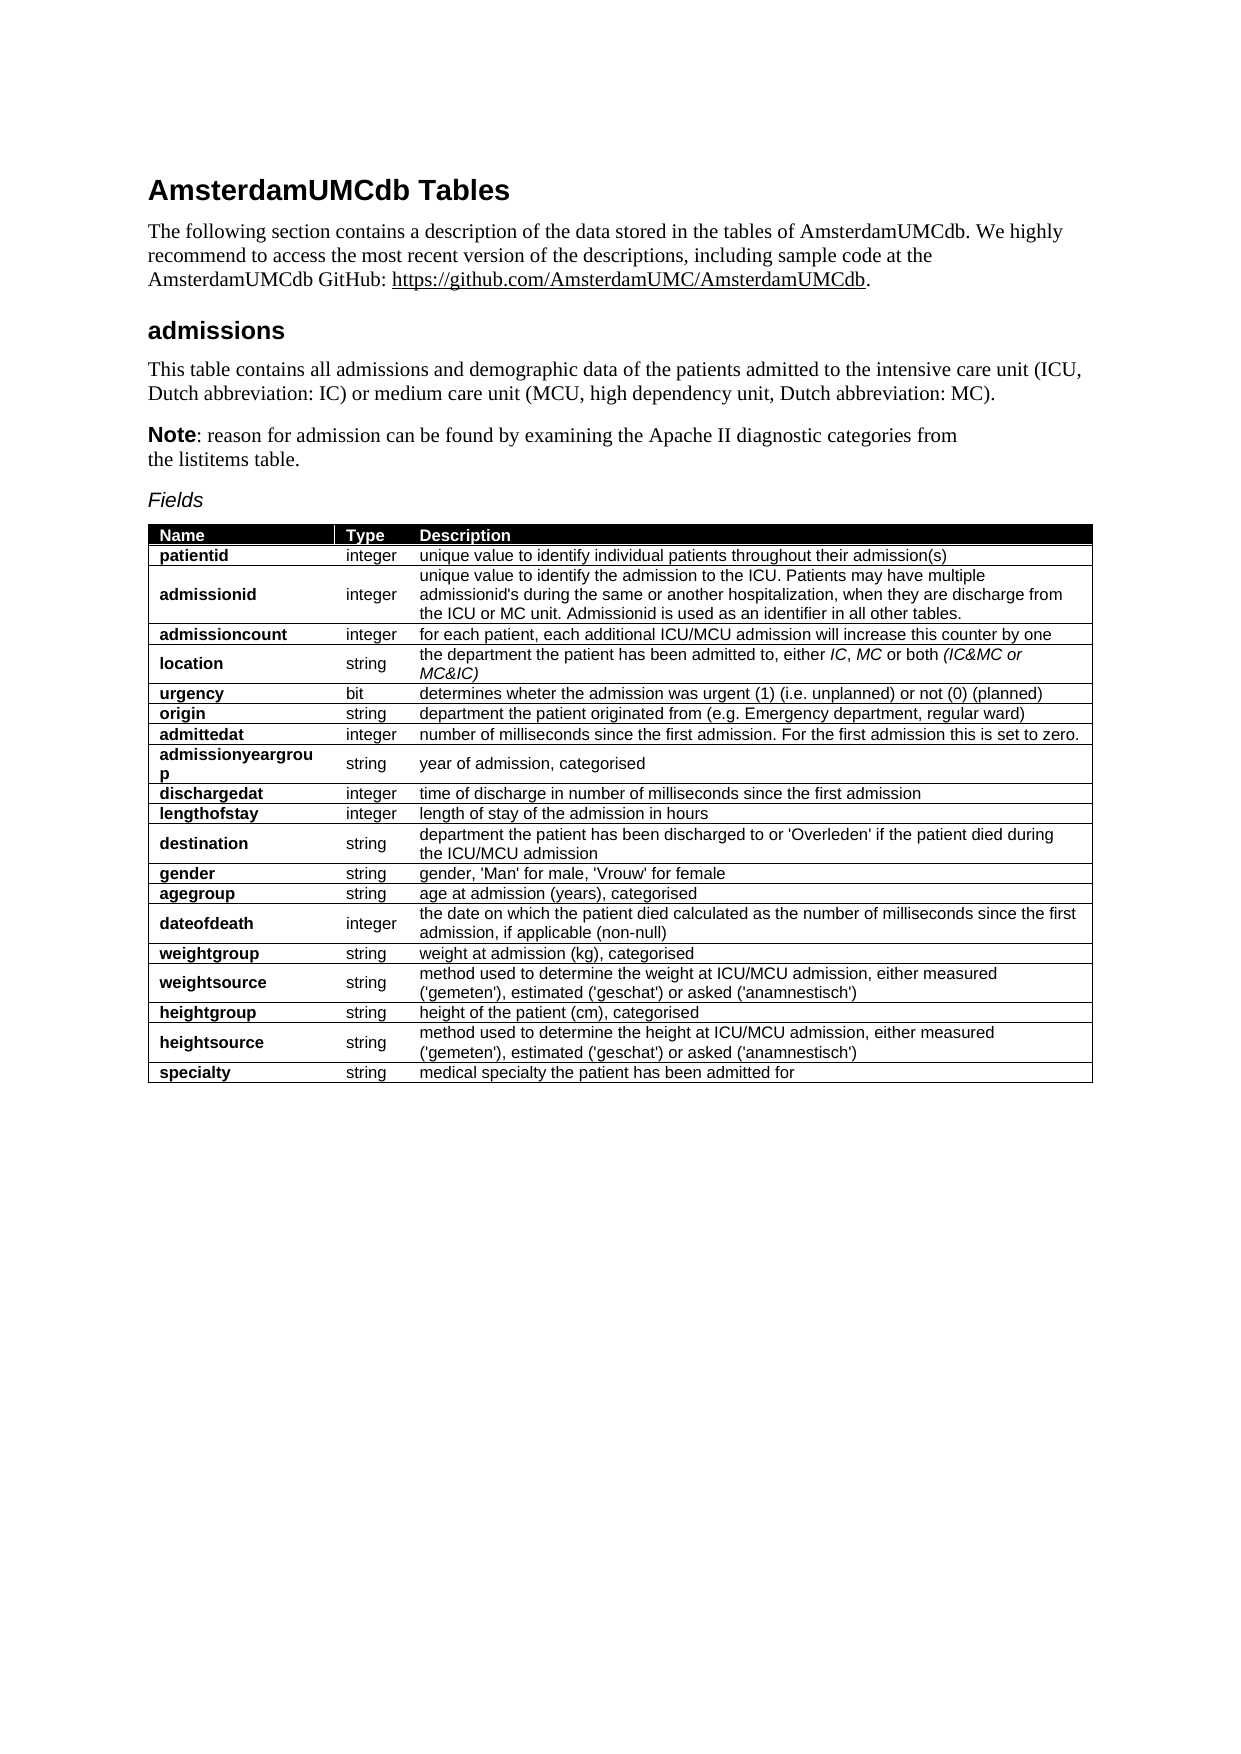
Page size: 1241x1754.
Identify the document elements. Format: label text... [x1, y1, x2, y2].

table_header Name [149, 525, 334, 544]
table_cell department the patient has been discharged to or 'Overleden' if the patient died during the ICU/MCU admission [408, 824, 1092, 863]
table_cell bit [335, 684, 408, 703]
table_cell integer [335, 724, 408, 743]
table_cell string [335, 1063, 408, 1082]
table_cell integer [335, 546, 408, 565]
table_cell method used to determine the height at ICU/MCU admission, either measured ('gemeten'), estimated ('geschat') or asked ('anamnestisch') [408, 1023, 1092, 1062]
table_cell unique value to identify individual patients throughout their admission(s) [408, 546, 1092, 565]
table_cell integer [335, 904, 408, 942]
table_cell string [335, 964, 408, 1002]
table_cell gender [149, 864, 334, 883]
table_cell string [335, 944, 408, 963]
table_cell medical specialty the patient has been admitted for [408, 1063, 1092, 1082]
table_cell age at admission (years), categorised [408, 884, 1092, 903]
table_cell length of stay of the admission in hours [408, 804, 1092, 823]
subtitle admissions [148, 316, 1093, 344]
table_cell integer [335, 804, 408, 823]
table_cell the department the patient has been admitted to, either IC, MC or both (IC&MC or MC&IC) [408, 645, 1092, 683]
table_cell the date on which the patient died calculated as the number of milliseconds since the first admission, if applicable (non-null) [408, 904, 1092, 942]
table_cell string [335, 1003, 408, 1022]
table_cell department the patient originated from (e.g. Emergency department, regular ward) [408, 704, 1092, 723]
text The following section contains a description of the data stored in the tables of AmsterdamUMCdb. We highly recommend to access the most recent version of the descriptions, including sample code at the AmsterdamUMCdb GitHub: https://github.com/AmsterdamUMC/AmsterdamUMCdb. [148, 219, 1093, 291]
table_cell lengthofstay [149, 804, 334, 823]
table_cell string [335, 1023, 408, 1062]
table_cell string [335, 745, 408, 783]
table_cell integer [335, 784, 408, 803]
table_header Description [408, 525, 1092, 544]
table_cell year of admission, categorised [408, 745, 1092, 783]
table_cell unique value to identify the admission to the ICU. Patients may have multiple admissionid's during the same or another hospitalization, when they are discharge from the ICU or MC unit. Admissionid is used as an identifier in all other tables. [408, 566, 1092, 623]
subtitle AmsterdamUMCdb Tables [148, 173, 1093, 206]
table_cell dischargedat [149, 784, 334, 803]
table_cell method used to determine the weight at ICU/MCU admission, either measured ('gemeten'), estimated ('geschat') or asked ('anamnestisch') [408, 964, 1092, 1002]
table_cell agegroup [149, 884, 334, 903]
table_cell string [335, 824, 408, 863]
table_cell gender, 'Man' for male, 'Vrouw' for female [408, 864, 1092, 883]
table_cell integer [335, 566, 408, 623]
table_cell urgency [149, 684, 334, 703]
table_cell string [335, 884, 408, 903]
table_cell time of discharge in number of milliseconds since the first admission [408, 784, 1092, 803]
table_cell string [335, 645, 408, 683]
table_cell specialty [149, 1063, 334, 1082]
table_cell string [335, 864, 408, 883]
table_cell location [149, 645, 334, 683]
table_cell patientid [149, 546, 334, 565]
table_cell heightgroup [149, 1003, 334, 1022]
text Note: reason for admission can be found by examining the Apache II diagnostic categories from the listitems table. [148, 422, 1093, 471]
text This table contains all admissions and demographic data of the patients admitted to the intensive care unit (ICU, Dutch abbreviation: IC) or medium care unit (MCU, high dependency unit, Dutch abbreviation: MC). [148, 357, 1093, 405]
table_cell determines wheter the admission was urgent (1) (i.e. unplanned) or not (0) (planned) [408, 684, 1092, 703]
table_cell for each patient, each additional ICU/MCU admission will increase this counter by one [408, 624, 1092, 643]
table_cell admittedat [149, 724, 334, 743]
table_cell dateofdeath [149, 904, 334, 942]
table_cell weight at admission (kg), categorised [408, 944, 1092, 963]
table_cell integer [335, 624, 408, 643]
table_cell admissioncount [149, 624, 334, 643]
table_cell destination [149, 824, 334, 863]
table_cell height of the patient (cm), categorised [408, 1003, 1092, 1022]
table_cell origin [149, 704, 334, 723]
table_cell admissionid [149, 566, 334, 623]
subtitle Fields [148, 488, 1093, 512]
table_cell heightsource [149, 1023, 334, 1062]
table_cell admissionyeargroup [149, 745, 334, 783]
table_cell string [335, 704, 408, 723]
table_cell weightsource [149, 964, 334, 1002]
table_header Type [335, 525, 408, 544]
table_cell weightgroup [149, 944, 334, 963]
table_cell number of milliseconds since the first admission. For the first admission this is set to zero. [408, 724, 1092, 743]
